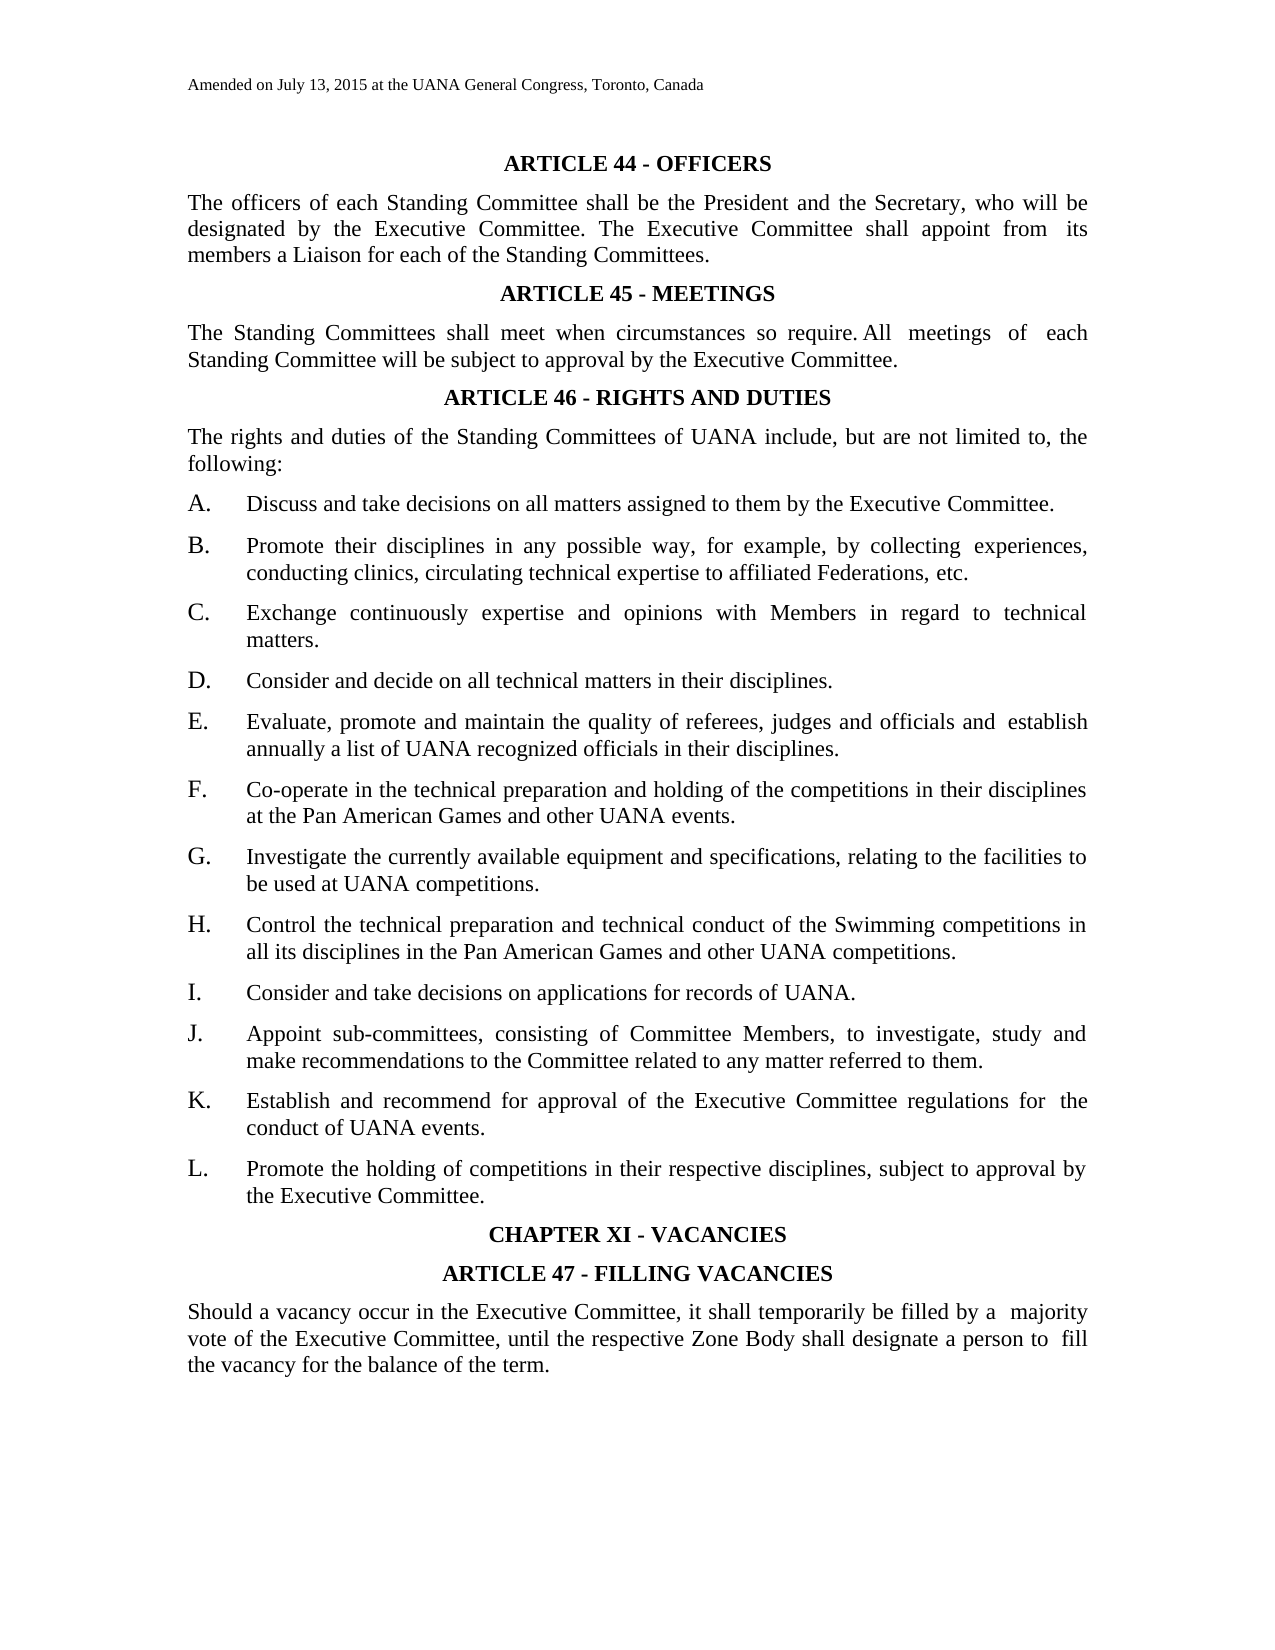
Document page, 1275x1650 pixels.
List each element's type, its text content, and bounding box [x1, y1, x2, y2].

list Investigate the currently available equipment and specifications, relating to the facilities to be used at UANA competitions. [187, 841, 1088, 897]
text Should a vacancy occur in the Executive Committee, it shall temporarily be filled by a majority vote of the Executive Committee, until the respective Zone Body shall designate a person to fill the vacancy for the balance of the term. [187, 1298, 1088, 1377]
list Promote the holding of competitions in their respective disciplines, subject to approval by the Executive Committee. [187, 1153, 1088, 1208]
list Establish and recommend for approval of the Executive Committee regulations for the conduct of UANA events. [187, 1086, 1088, 1141]
list Exchange continuously expertise and opinions with Members in regard to technical matters. [187, 597, 1088, 652]
text The officers of each Standing Committee shall be the President and the Secretary, who will be designated by the Executive Committee. The Executive Committee shall appoint from its members a Liaison for each of the Standing Committees. [187, 189, 1088, 268]
text ARTICLE 47 - FILLING VACANCIES [187, 1259, 1088, 1286]
list Consider and decide on all technical matters in their disciplines. [187, 665, 1088, 694]
subtitle ARTICLE 45 - MEETINGS [187, 280, 1088, 307]
list Co-operate in the technical preparation and holding of the competitions in their disciplines at the Pan American Games and other UANA events. [187, 774, 1088, 829]
list Evaluate, promote and maintain the quality of referees, judges and officials and establish annually a list of UANA recognized officials in their disciplines. [187, 706, 1088, 761]
list Promote their disciplines in any possible way, for example, by collecting experiences, conducting clinics, circulating technical expertise to affiliated Federations, etc. [187, 530, 1088, 585]
list Consider and take decisions on applications for records of UANA. [187, 977, 1088, 1005]
list Discuss and take decisions on all matters assigned to them by the Executive Committee. [187, 488, 1088, 517]
subtitle ARTICLE 46 - RIGHTS AND DUTIES [187, 384, 1088, 411]
subtitle CHAPTER XI - VACANCIES [187, 1221, 1088, 1247]
list Control the technical preparation and technical conduct of the Swimming competitions in all its disciplines in the Pan American Games and other UANA competitions. [187, 909, 1088, 964]
text The rights and duties of the Standing Committees of UANA include, but are not limited to, the following: [187, 423, 1088, 476]
text The Standing Committees shall meet when circumstances so require. All meetings of each Standing Committee will be subject to approval by the Executive Committee. [187, 319, 1088, 372]
subtitle ARTICLE 44 - OFFICERS [187, 150, 1088, 176]
list Appoint sub-committees, consisting of Committee Members, to investigate, study and make recommendations to the Committee related to any matter referred to them. [187, 1018, 1088, 1073]
